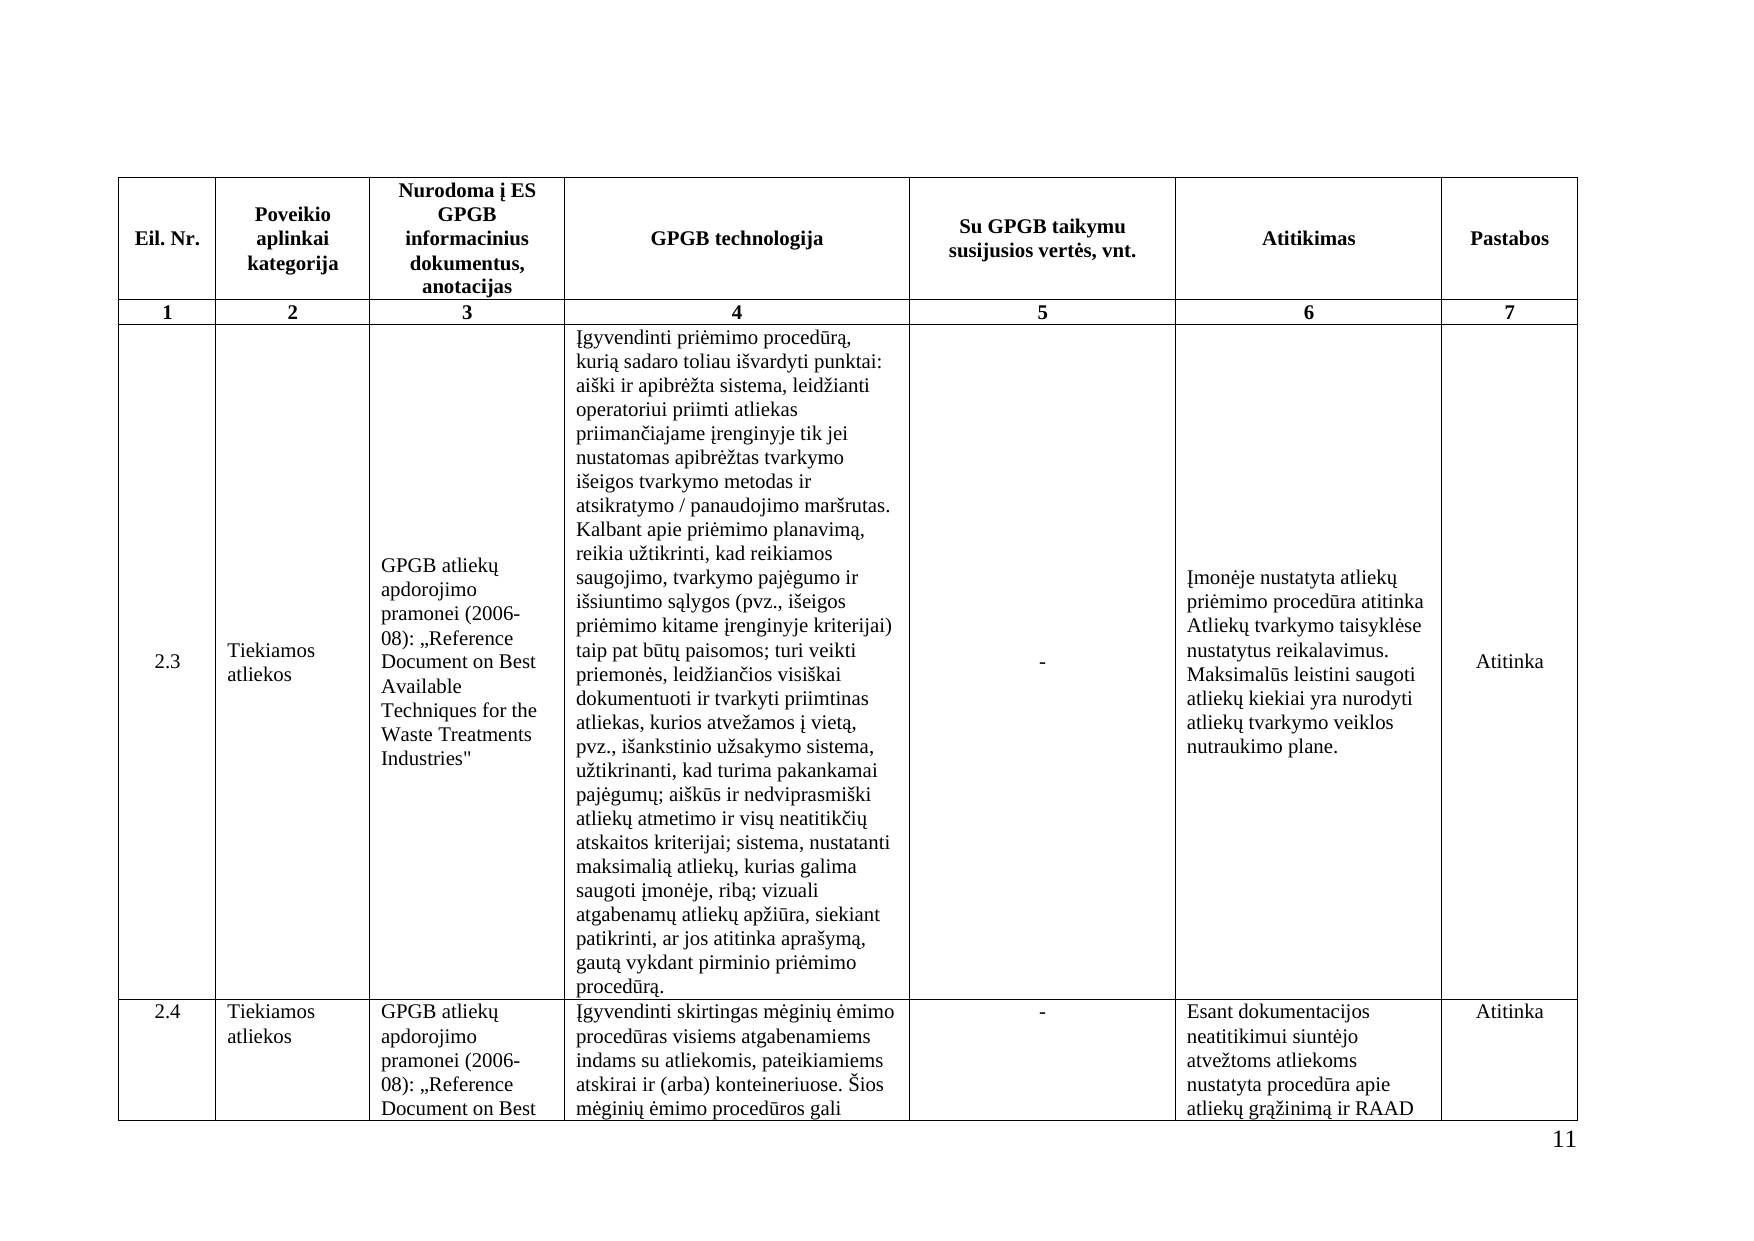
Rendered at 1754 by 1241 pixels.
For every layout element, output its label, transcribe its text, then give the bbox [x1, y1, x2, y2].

table_header Pastabos [1442, 178, 1577, 298]
table_cell Įgyvendinti priėmimo procedūrą, kurią sadaro toliau išvardyti punktai: aiški ir apibrėžta sistema, leidžianti operatoriui priimti atliekas priimančiajame įrenginyje tik jei nustatomas apibrėžtas tvarkymo išeigos tvarkymo metodas ir atsikratymo / panaudojimo maršrutas. Kalbant apie priėmimo planavimą, reikia užtikrinti, kad reikiamos saugojimo, tvarkymo pajėgumo ir išsiuntimo sąlygos (pvz., išeigos priėmimo kitame įrenginyje kriterijai) taip pat būtų paisomos; turi veikti priemonės, leidžiančios visiškai dokumentuoti ir tvarkyti priimtinas atliekas, kurios atvežamos į vietą, pvz., išankstinio užsakymo sistema, užtikrinanti, kad turima pakankamai pajėgumų; aiškūs ir nedviprasmiški atliekų atmetimo ir visų neatitikčių atskaitos kriterijai; sistema, nustatanti maksimalią atliekų, kurias galima saugoti įmonėje, ribą; vizuali atgabenamų atliekų apžiūra, siekiant patikrinti, ar jos atitinka aprašymą, gautą vykdant pirminio priėmimo procedūrą. [565, 325, 909, 998]
table_cell - [910, 1000, 1175, 1120]
table_cell Esant dokumentacijos neatitikimui siuntėjo atvežtoms atliekoms nustatyta procedūra apie atliekų grąžinimą ir RAAD informavimą [1176, 1000, 1441, 1120]
table_cell 2.4 [119, 1000, 215, 1120]
table_cell Tiekiamos atliekos [216, 1000, 369, 1120]
table_cell 7 [1442, 300, 1577, 324]
table_cell Įmonėje nustatyta atliekų priėmimo procedūra atitinka Atliekų tvarkymo taisyklėse nustatytus reikalavimus. Maksimalūs leistini saugoti atliekų kiekiai yra nurodyti atliekų tvarkymo veiklos nutraukimo plane. [1176, 325, 1441, 998]
table_cell Atitinka [1442, 1000, 1577, 1120]
table_cell Tiekiamos atliekos [216, 325, 369, 998]
table_header Su GPGB taikymu susijusios vertės, vnt. [910, 178, 1175, 298]
table_cell 5 [910, 300, 1175, 324]
table_cell GPGB atliekų apdorojimo pramonei (2006-08): „Reference Document on Best Available Techniques for the Waste Treatments Industries" [370, 325, 564, 998]
table_header GPGB technologija [565, 178, 909, 298]
table_cell 2.3 [119, 325, 215, 998]
table_cell Atitinka [1442, 325, 1577, 998]
table_header Eil. Nr. [119, 178, 215, 298]
table_cell GPGB atliekų apdorojimo pramonei (2006-08): „Reference Document on Best Available Techniques for the Waste Treatments Industries" [370, 1000, 564, 1120]
table_header Nurodoma į ES GPGB informacinius dokumentus, anotacijas [370, 178, 564, 298]
table_cell 2 [216, 300, 369, 324]
table_header Poveikio aplinkai kategorija [216, 178, 369, 298]
table_cell 3 [370, 300, 564, 324]
table_header Atitikimas [1176, 178, 1441, 298]
table_cell 4 [565, 300, 909, 324]
table_cell 6 [1176, 300, 1441, 324]
table_cell - [910, 325, 1175, 998]
table_cell 1 [119, 300, 215, 324]
